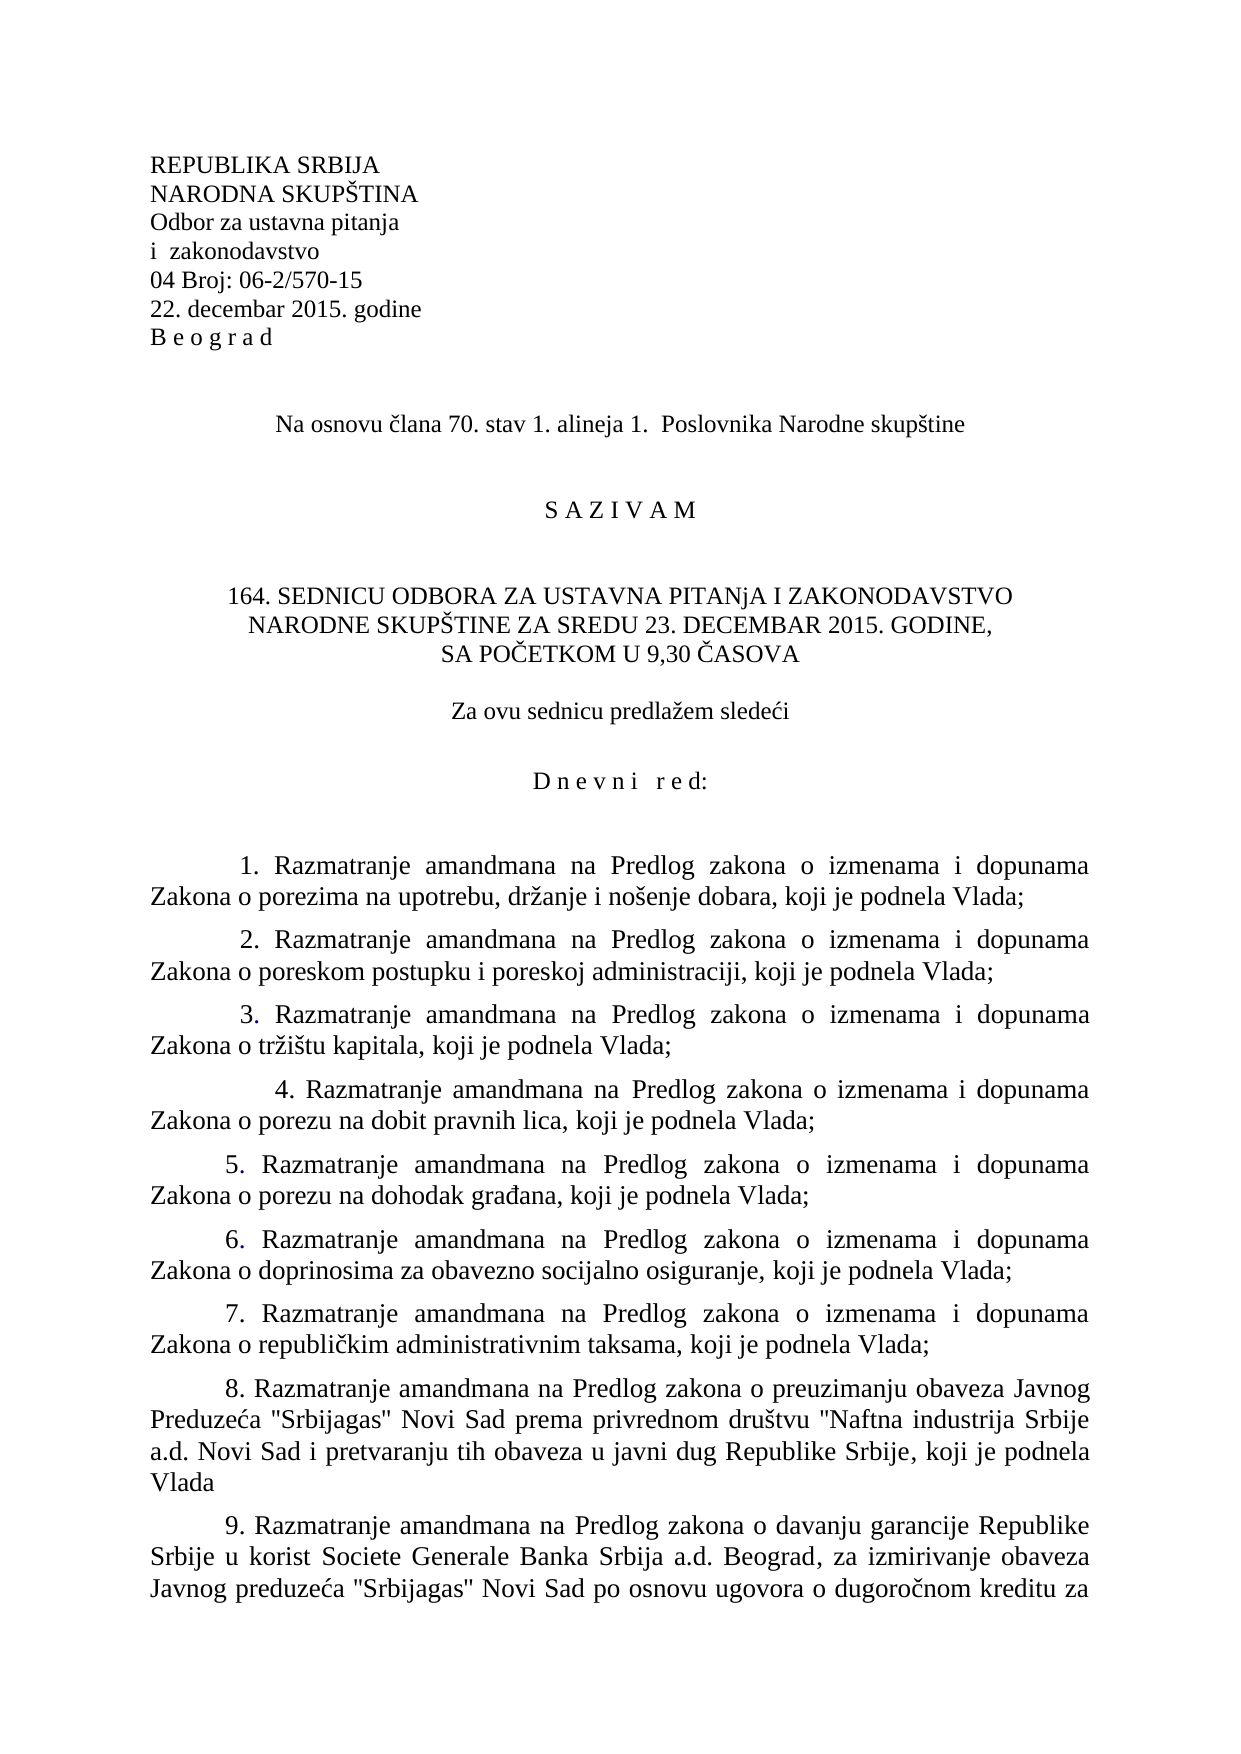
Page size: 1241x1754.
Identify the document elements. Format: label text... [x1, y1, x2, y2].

text SA POČETKOM U 9,30 ČASOVA [150, 639, 1090, 667]
text 22. decembar 2015. godine [150, 294, 1090, 322]
text i zakonodavstvo [150, 236, 1090, 265]
text 5. Razmatranje amandmana na Predlog zakona o izmenama i dopunama Zakona o porezu na dohodak građana, koji je podnela Vlada; [150, 1148, 1090, 1210]
text 6. Razmatranje amandmana na Predlog zakona o izmenama i dopunama Zakona o doprinosima za obavezno socijalno osiguranje, koji je podnela Vlada; [150, 1223, 1090, 1285]
text 3. Razmatranje amandmana na Predlog zakona o izmenama i dopunama Zakona o tržištu kapitala, koji je podnela Vlada; [150, 998, 1090, 1061]
text NARODNE SKUPŠTINE ZA SREDU 23. DECEMBAR 2015. GODINE, [150, 610, 1090, 639]
text D n e v n i r e d: [150, 766, 1090, 795]
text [150, 1509, 1090, 1603]
text Za ovu sednicu predlažem sledeći [150, 696, 1090, 725]
text REPUBLIKA SRBIJA [150, 150, 1090, 179]
text 164. SEDNICU ODBORA ZA USTAVNA PITANjA I ZAKONODAVSTVO [150, 581, 1090, 610]
text NARODNA SKUPŠTINA [150, 179, 1090, 207]
text Odbor za ustavna pitanja [150, 207, 1090, 236]
text S A Z I V A M [150, 495, 1090, 524]
text 8. Razmatranje amandmana na Predlog zakona o preuzimanju obaveza Javnog Preduzeća ''Srbijagas'' Novi Sad prema privrednom društvu ''Naftna industrija Srbije a.d. Novi Sad i pretvaranju tih obaveza u javni dug Republike Srbije, koji je podnela Vlada [150, 1372, 1090, 1497]
text B e o g r a d [150, 322, 1090, 351]
text 4. Razmatranje amandmana na Predlog zakona o izmenama i dopunama Zakona o porezu na dobit pravnih lica, koji je podnela Vlada; [150, 1073, 1090, 1135]
text 1. Razmatranje amandmana na Predlog zakona o izmenama i dopunama Zakona o porezima na upotrebu, držanje i nošenje dobara, koji je podnela Vlada; [150, 849, 1090, 911]
text Na osnovu člana 70. stav 1. alineja 1. Poslovnika Narodne skupštine [150, 409, 1090, 437]
text 7. Razmatranje amandmana na Predlog zakona o izmenama i dopunama Zakona o republičkim administrativnim taksama, koji je podnela Vlada; [150, 1297, 1090, 1360]
text 04 Broj: 06-2/570-15 [150, 265, 1090, 294]
text 2. Razmatranje amandmana na Predlog zakona o izmenama i dopunama Zakona o poreskom postupku i poreskoj administraciji, koji je podnela Vlada; [150, 923, 1090, 986]
